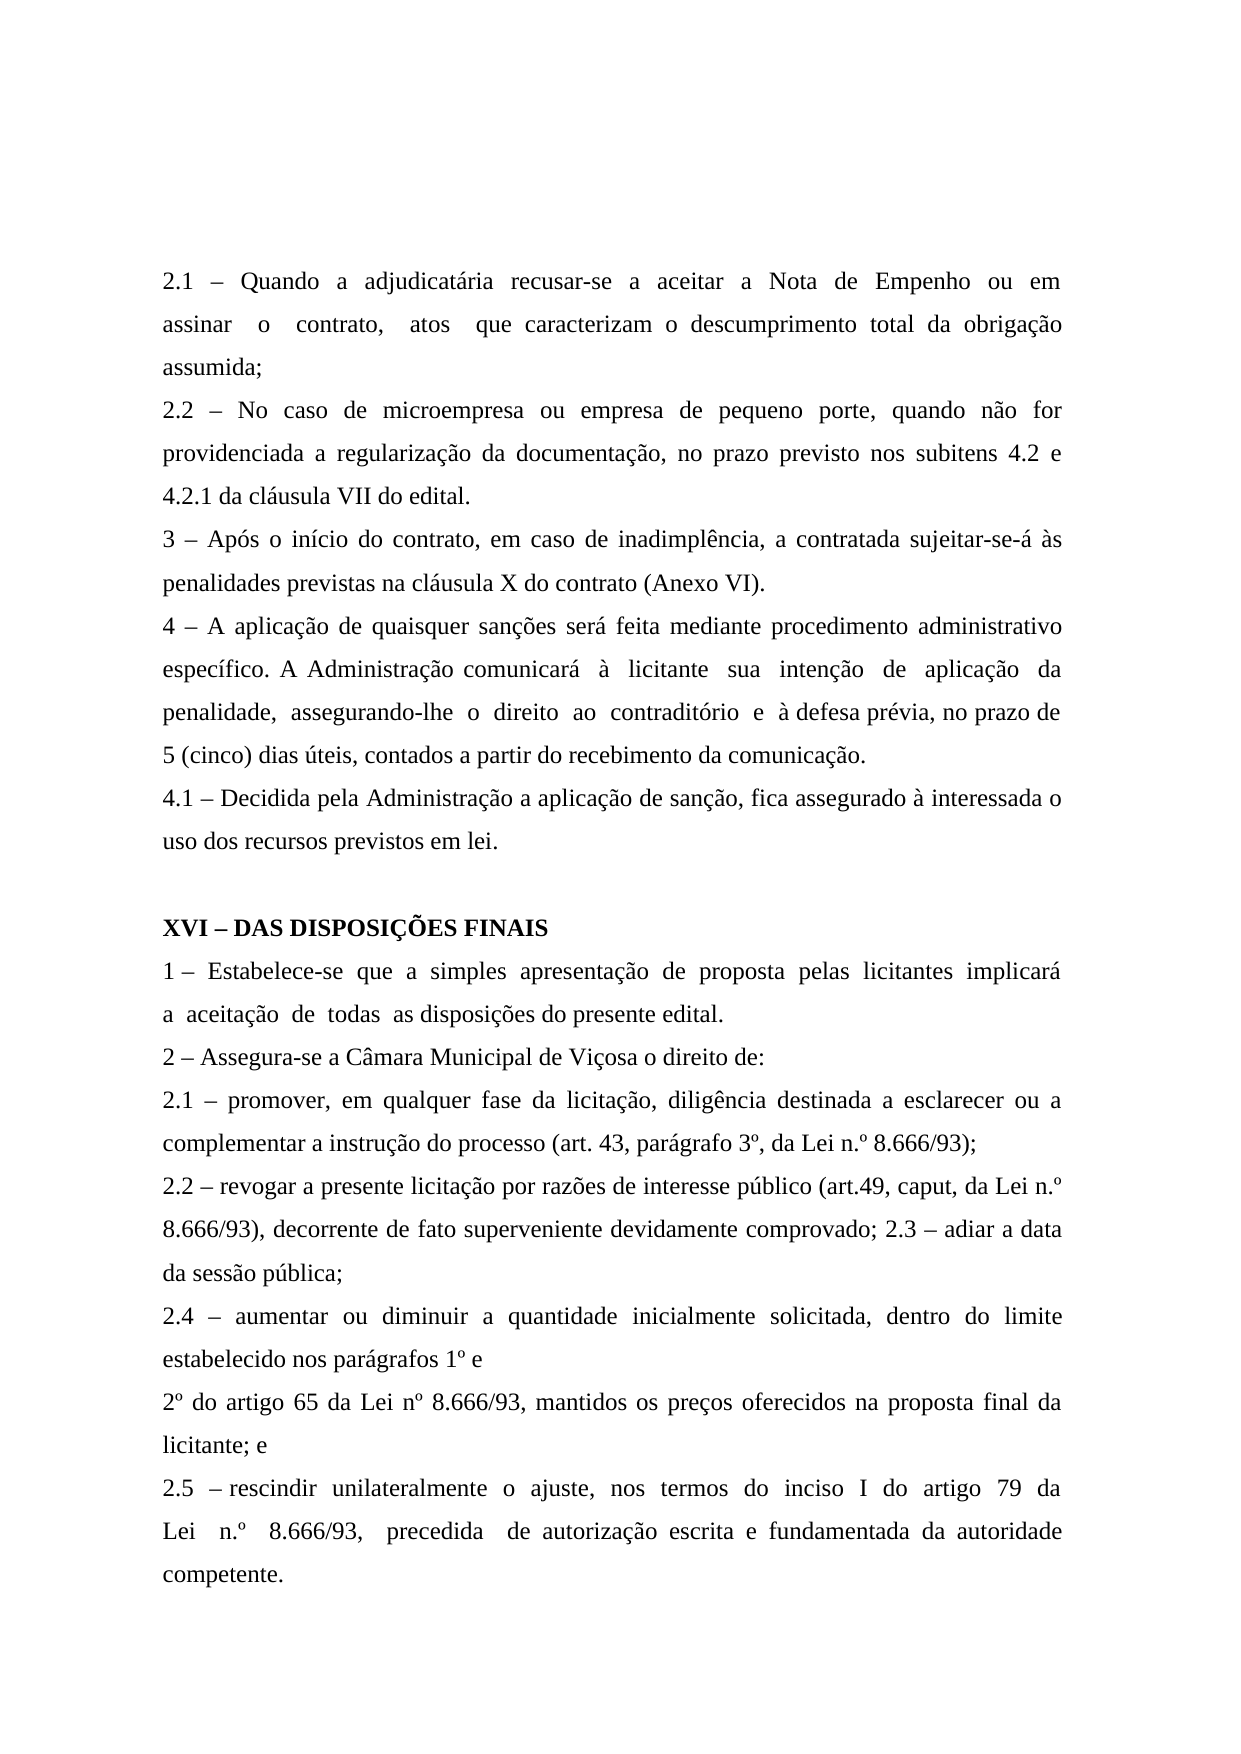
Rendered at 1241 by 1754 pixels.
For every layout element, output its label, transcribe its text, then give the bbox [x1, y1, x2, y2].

text XVI – DAS DISPOSIÇÕES FINAIS [162, 913, 1063, 941]
text 2.1 – promover, em qualquer fase da licitação, diligência destinada a esclarecer ou a complementar a instrução do processo (art. 43, parágrafo 3º, da Lei n.º 8.666/93); [162, 1085, 1063, 1157]
text 2.2 – No caso de microempresa ou empresa de pequeno porte, quando não for providenciada a regularização da documentação, no prazo previsto nos subitens 4.2 e 4.2.1 da cláusula VII do edital. [162, 395, 1063, 510]
text 2.2 – revogar a presente licitação por razões de interesse público (art.49, caput, da Lei n.º 8.666/93), decorrente de fato superveniente devidamente comprovado; 2.3 – adiar a data da sessão pública; [162, 1171, 1063, 1286]
text 2º do artigo 65 da Lei nº 8.666/93, mantidos os preços oferecidos na proposta final da licitante; e [162, 1387, 1063, 1459]
text 3 – Após o início do contrato, em caso de inadimplência, a contratada sujeitar-se-á às penalidades previstas na cláusula X do contrato (Anexo VI). [162, 524, 1063, 596]
text 2.1 – Quando a adjudicatária recusar-se a aceitar a Nota de Empenho ou em assinar o contrato, atos que caracterizam o descumprimento total da obrigação assumida; [162, 266, 1063, 381]
text 4.1 – Decidida pela Administração a aplicação de sanção, fica assegurado à interessada o uso dos recursos previstos em lei. [162, 783, 1063, 855]
text 4 – A aplicação de quaisquer sanções será feita mediante procedimento administrativo específico. A Administração comunicará à licitante sua intenção de aplicação da penalidade, assegurando-lhe o direito ao contraditório e à defesa prévia, no prazo de 5 (cinco) dias úteis, contados a partir do recebimento da comunicação. [162, 611, 1063, 769]
text 2.4 – aumentar ou diminuir a quantidade inicialmente solicitada, dentro do limite estabelecido nos parágrafos 1º e [162, 1301, 1063, 1373]
text 2.5 – rescindir unilateralmente o ajuste, nos termos do inciso I do artigo 79 da Lei n.º 8.666/93, precedida de autorização escrita e fundamentada da autoridade competente. [162, 1473, 1063, 1588]
text 2 – Assegura-se a Câmara Municipal de Viçosa o direito de: [162, 1042, 1063, 1071]
text 1 – Estabelece-se que a simples apresentação de proposta pelas licitantes implicará a aceitação de todas as disposições do presente edital. [162, 956, 1063, 1028]
